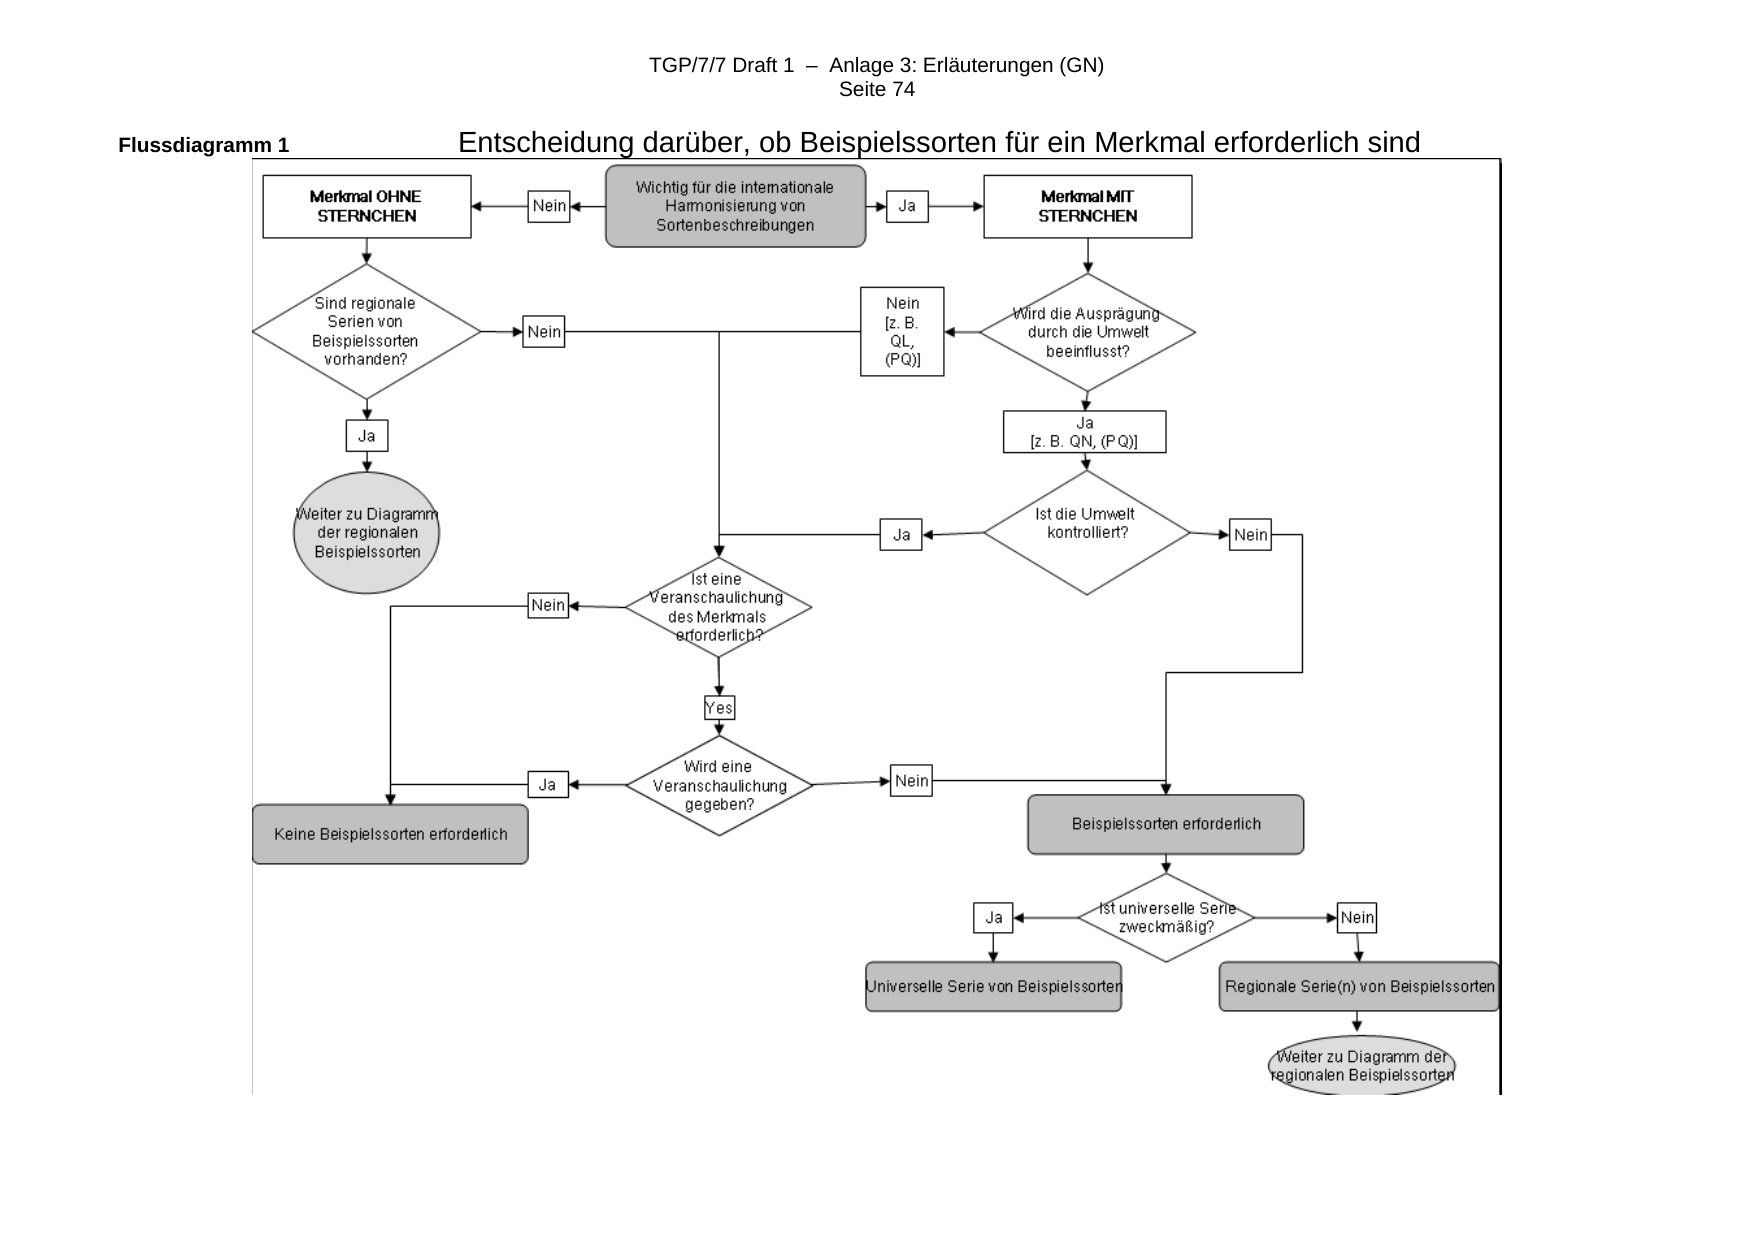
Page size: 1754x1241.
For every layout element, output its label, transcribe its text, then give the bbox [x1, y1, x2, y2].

picture [252, 158, 1502, 1095]
text Flussdiagramm 1 Entscheidung darüber, ob Beispielssorten für ein Merkmal erforderlich sind [118, 125, 1636, 158]
